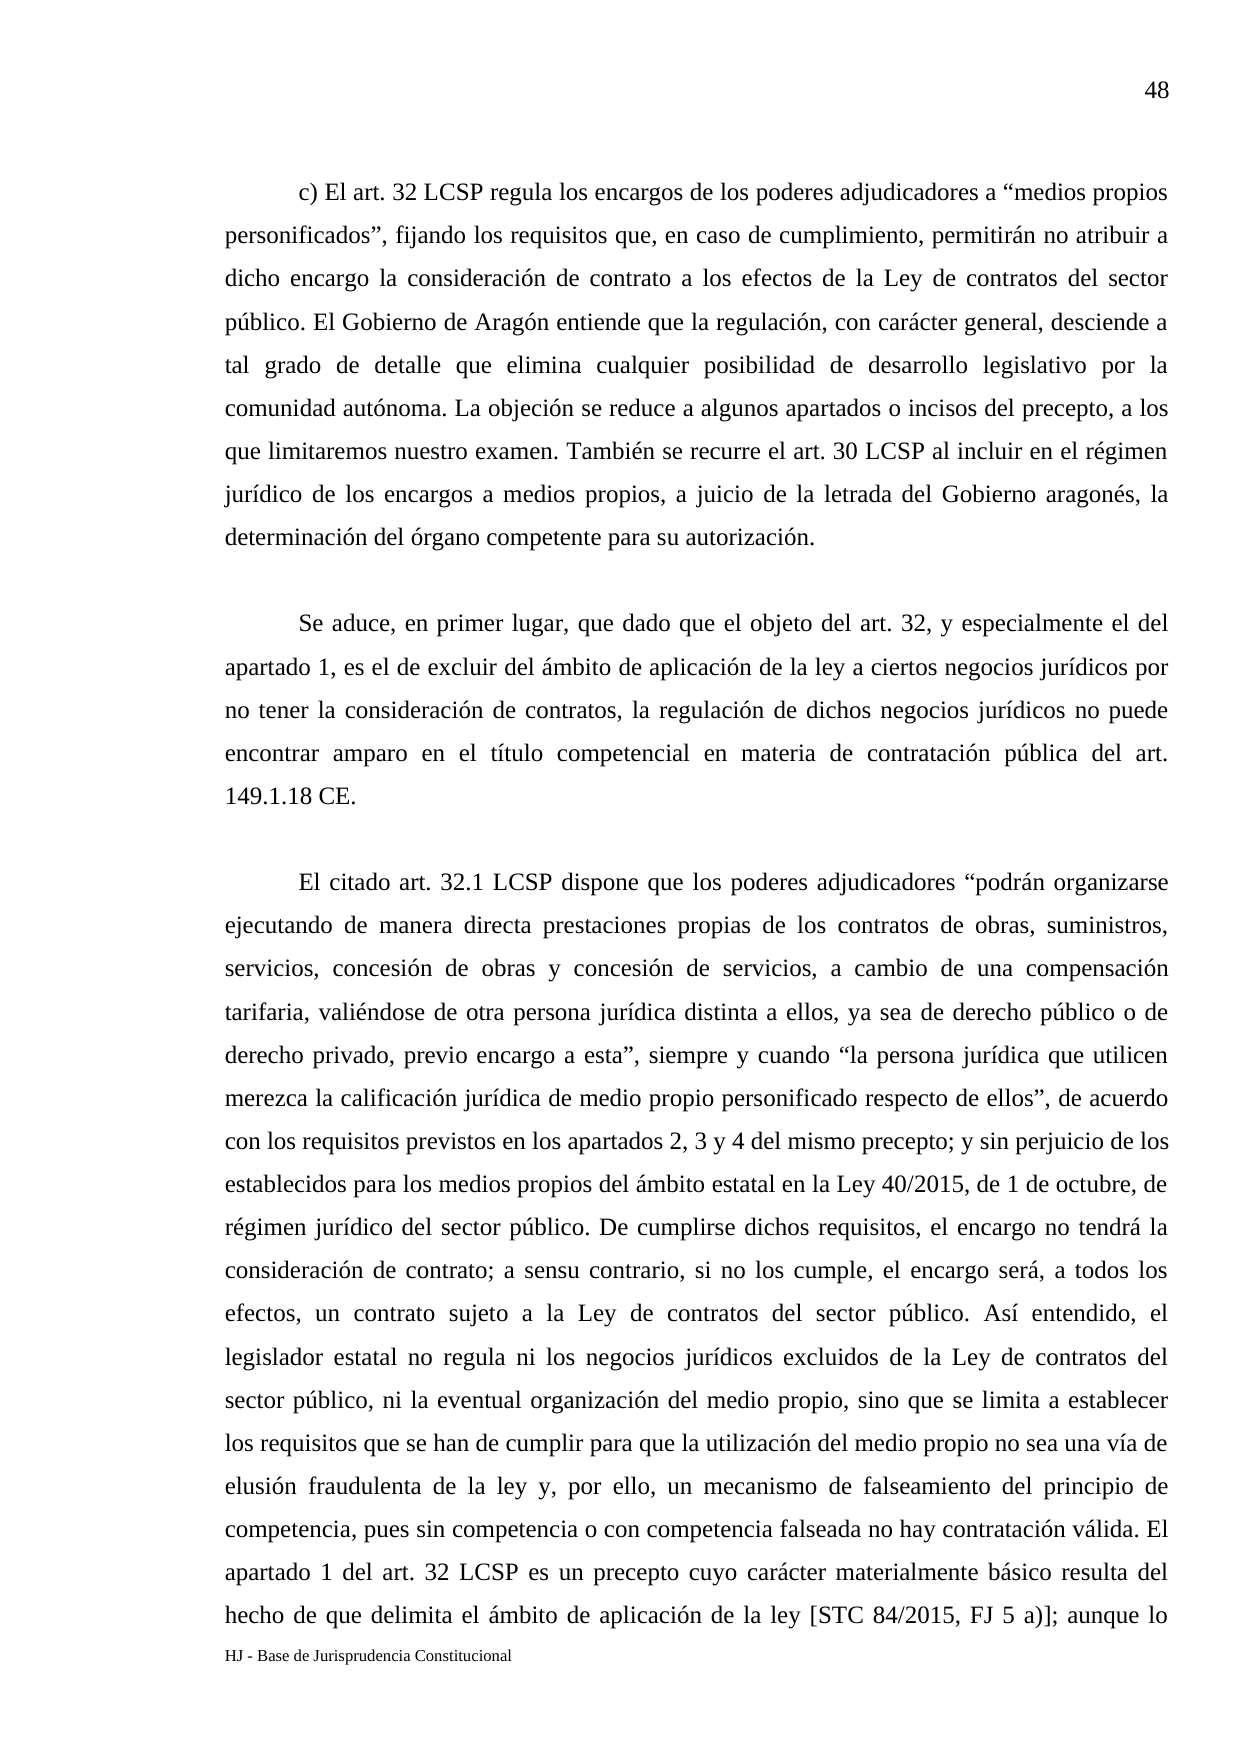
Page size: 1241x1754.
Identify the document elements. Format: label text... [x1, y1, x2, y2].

text c) El art. 32 LCSP regula los encargos de los poderes adjudicadores a “medios propios personificados”, fijando los requisitos que, en caso de cumplimiento, permitirán no atribuir a dicho encargo la consideración de contrato a los efectos de la Ley de contratos del sector público. El Gobierno de Aragón entiende que la regulación, con carácter general, desciende a tal grado de detalle que elimina cualquier posibilidad de desarrollo legislativo por la comunidad autónoma. La objeción se reduce a algunos apartados o incisos del precepto, a los que limitaremos nuestro examen. También se recurre el art. 30 LCSP al incluir en el régimen jurídico de los encargos a medios propios, a juicio de la letrada del Gobierno aragonés, la determinación del órgano competente para su autorización. [224, 177, 1169, 551]
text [224, 867, 1169, 1629]
text Se aduce, en primer lugar, que dado que el objeto del art. 32, y especialmente el del apartado 1, es el de excluir del ámbito de aplicación de la ley a ciertos negocios jurídicos por no tener la consideración de contratos, la regulación de dichos negocios jurídicos no puede encontrar amparo en el título competencial en materia de contratación pública del art. 149.1.18 CE. [224, 608, 1169, 810]
